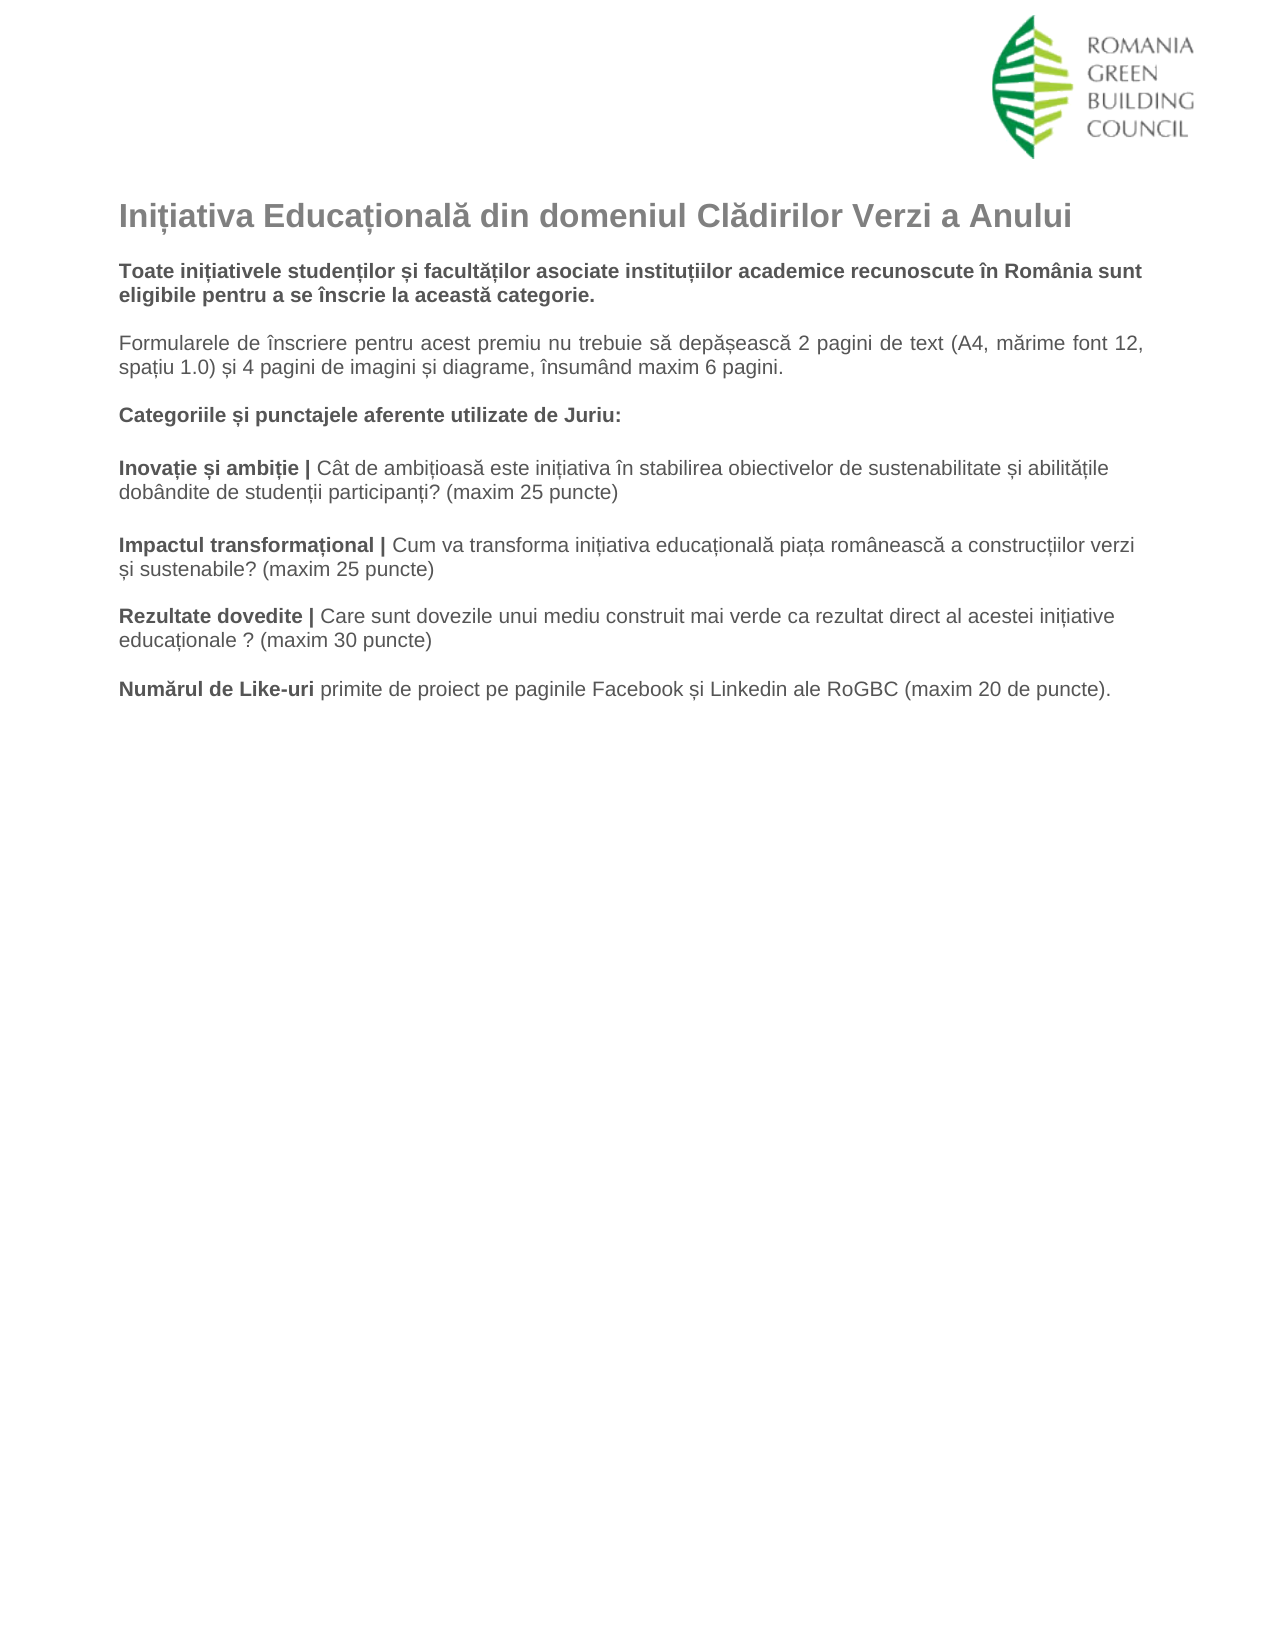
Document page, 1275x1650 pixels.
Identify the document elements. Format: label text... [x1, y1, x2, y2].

picture [992, 15, 1194, 159]
text Inovație și ambiție | Cât de ambițioasă este inițiativa în stabilirea obiectivelor de sustenabilitate și abilitățile dobândite de studenții participanți? (maxim 25 puncte) [119, 456, 1146, 504]
text Numărul de Like-uri primite de proiect pe paginile Facebook și Linkedin ale RoGBC (maxim 20 de puncte). [119, 676, 1146, 700]
text Rezultate dovedite | Care sunt dovezile unui mediu construit mai verde ca rezultat direct al acestei inițiative educaționale ? (maxim 30 puncte) [119, 604, 1146, 652]
text Inițiativa Educațională din domeniul Clădirilor Verzi a Anului [119, 197, 1146, 235]
text Formularele de înscriere pentru acest premiu nu trebuie să depășească 2 pagini de text (A4, mărime font 12, spațiu 1.0) și 4 pagini de imagini și diagrame, însumând maxim 6 pagini. [119, 331, 1146, 379]
text Impactul transformațional | Cum va transforma inițiativa educațională piața românească a construcțiilor verzi și sustenabile? (maxim 25 puncte) [119, 532, 1146, 580]
text Categoriile și punctajele aferente utilizate de Juriu: [119, 403, 1146, 427]
text Toate inițiativele studenților și facultăților asociate instituțiilor academice recunoscute în România sunt eligibile pentru a se înscrie la această categorie. [119, 259, 1146, 307]
